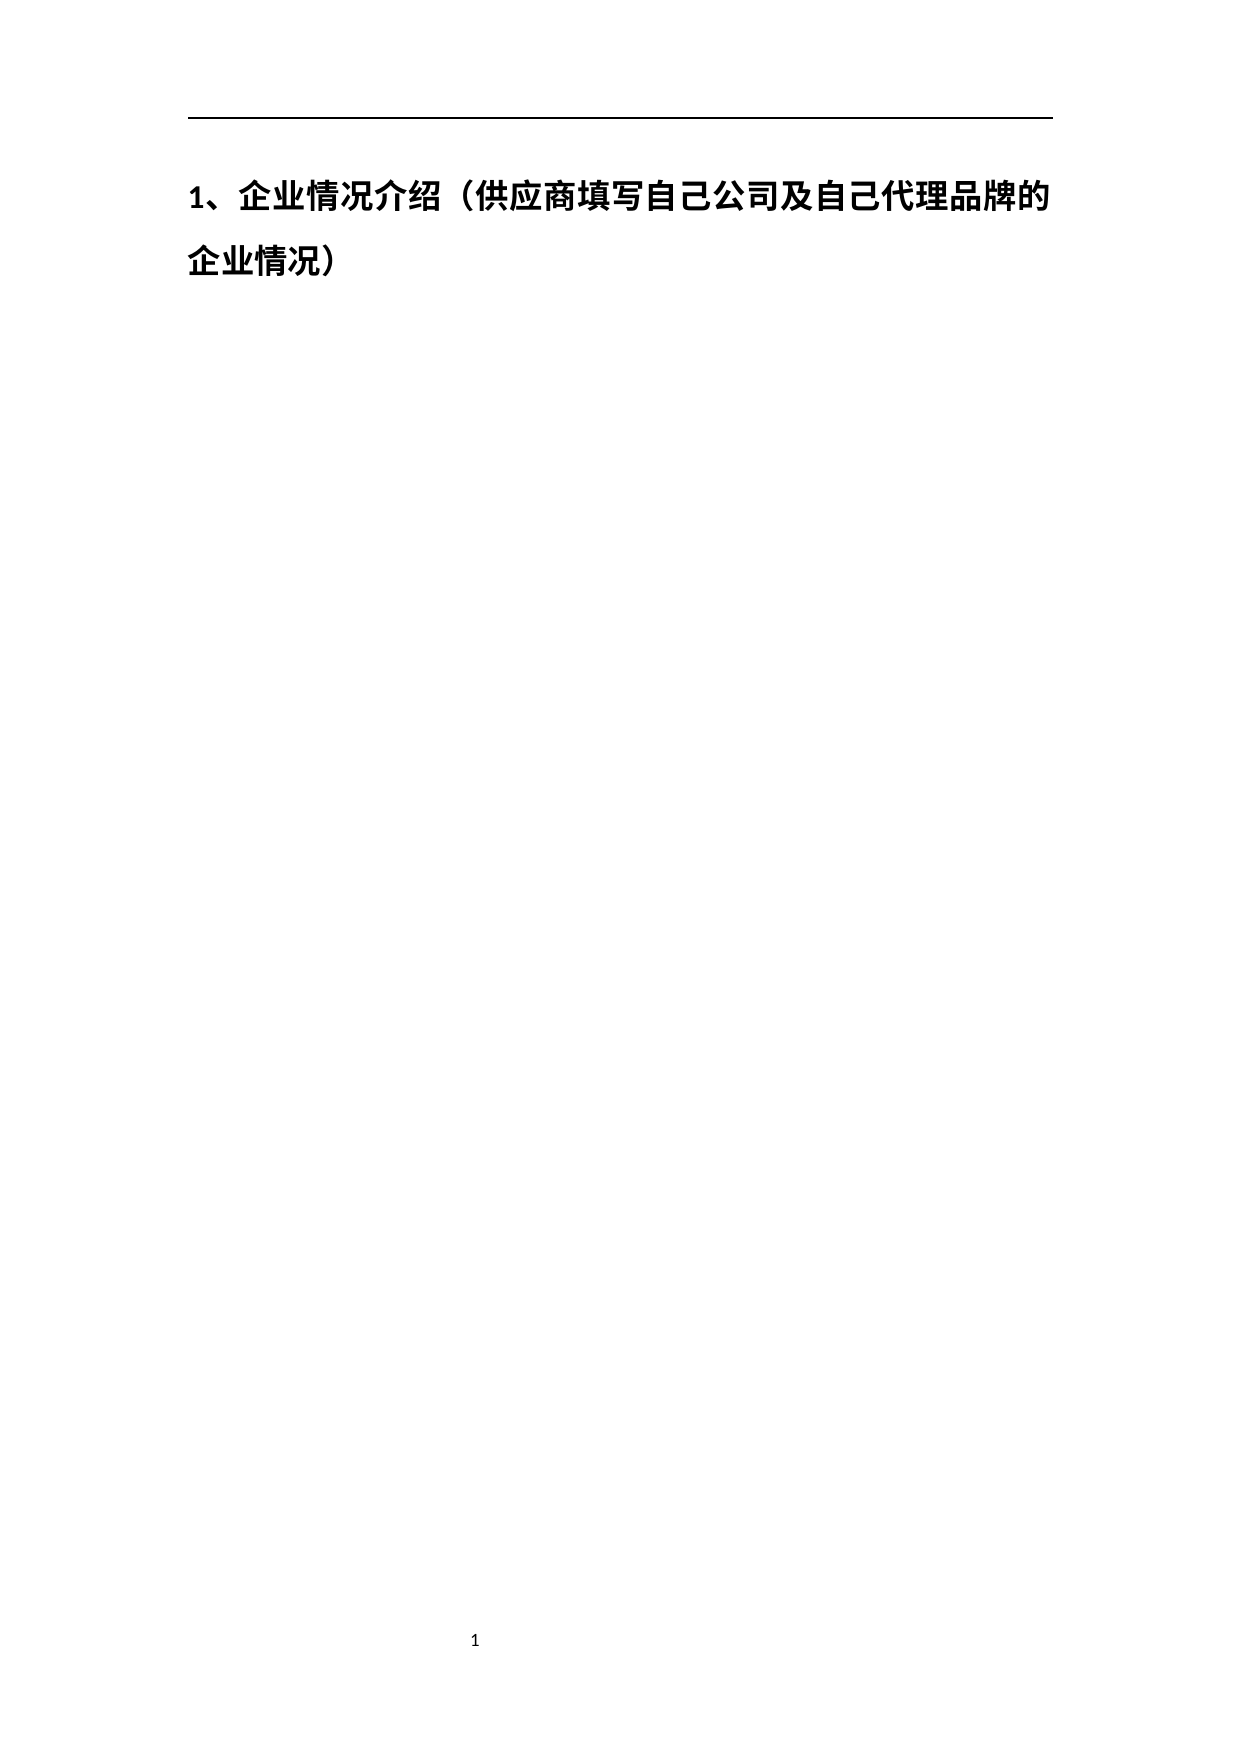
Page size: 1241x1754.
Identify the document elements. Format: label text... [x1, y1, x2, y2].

text 1、企业情况介绍（供应商填写自己公司及自己代理品牌的企业情况） [187, 162, 1053, 292]
